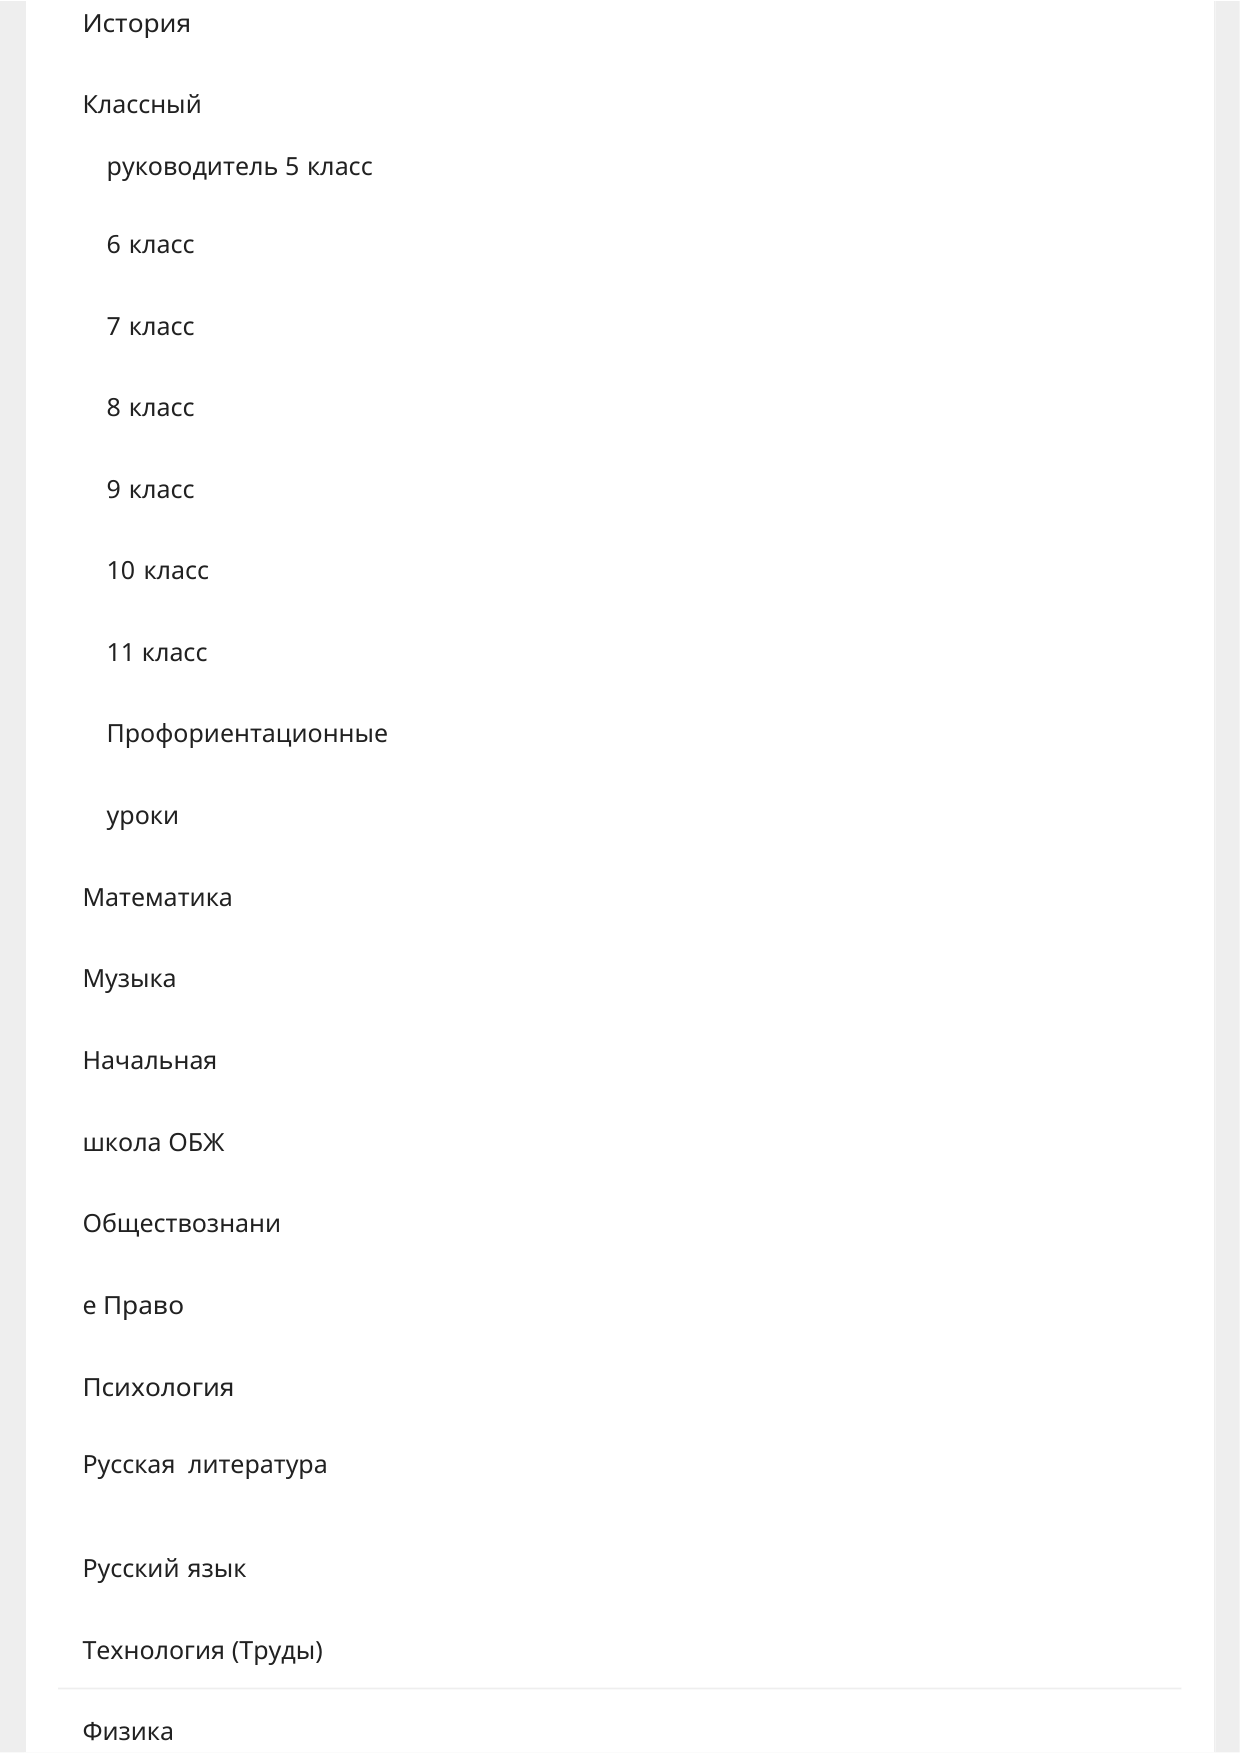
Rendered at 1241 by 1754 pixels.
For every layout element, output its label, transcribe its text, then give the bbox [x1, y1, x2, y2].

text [82, 1551, 323, 1748]
text Математика Музыка Начальная школа ОБЖ [82, 879, 301, 1158]
list класс Профориентационные уроки [106, 634, 460, 832]
text Классный руководитель 5 класс [82, 87, 378, 183]
list класс [106, 390, 1240, 424]
list класс [106, 308, 1240, 342]
text Обществознание Право Психология [82, 1206, 292, 1403]
list класс [106, 553, 1240, 587]
list класс [106, 227, 1240, 261]
list класс [106, 471, 1240, 505]
text Русская литература [82, 1451, 1240, 1479]
text История [82, 6, 1240, 39]
